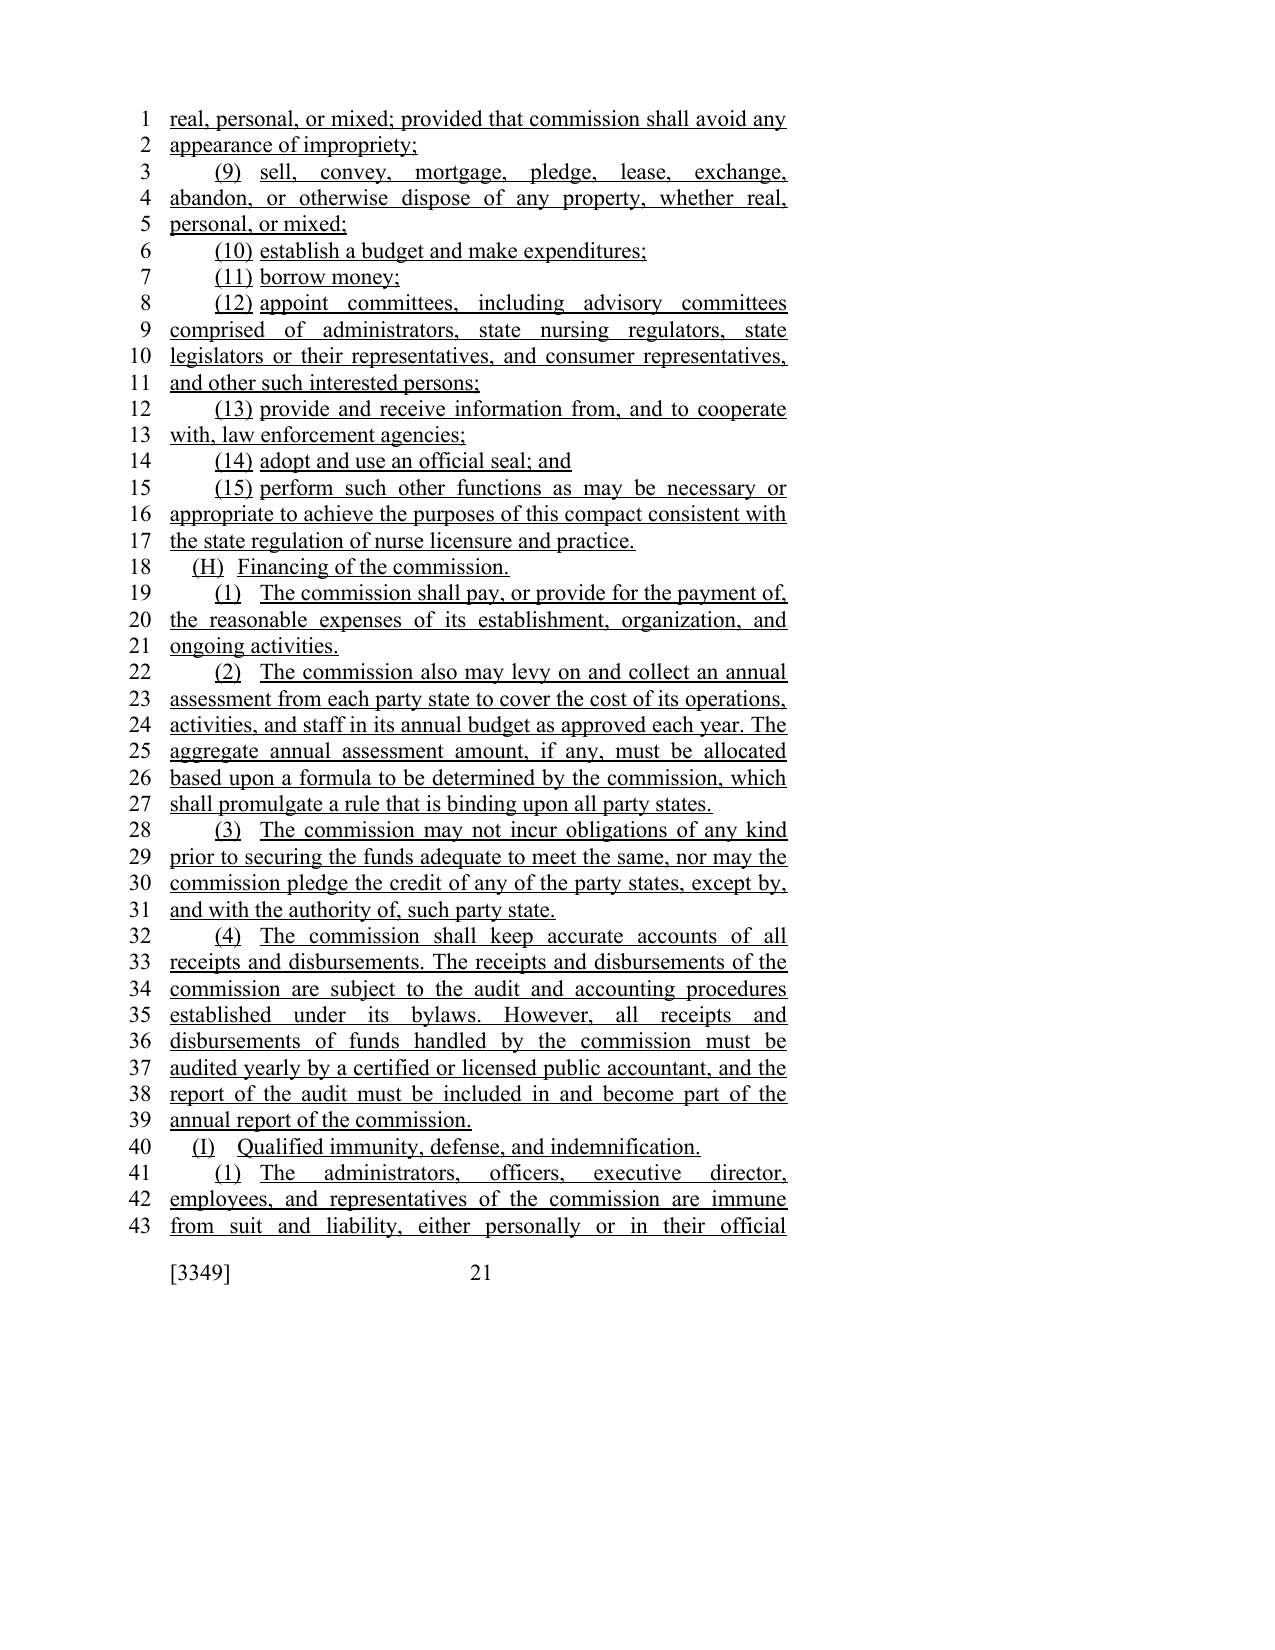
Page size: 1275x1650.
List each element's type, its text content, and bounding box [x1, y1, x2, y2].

text (2) The commission also may levy on and collect an annual assessment from each party state to cover the cost of its operations, activities, and staff in its annual budget as approved each year. The aggregate annual assessment amount, if any, must be allocated based upon a formula to be determined by the commission, which shall promulgate a rule that is binding upon all party states. [169, 658, 787, 708]
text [169, 105, 787, 128]
text (12) appoint committees, including advisory committees comprised of administrators, state nursing regulators, state legislators or their representatives, and consumer representatives, and other such interested persons; [169, 289, 787, 339]
text (13) provide and receive information from, and to cooperate with, law enforcement agencies; [169, 395, 787, 448]
text (3) The commission may not incur obligations of any kind prior to securing the funds adequate to meet the same, nor may the commission pledge the credit of any of the party states, except by, and with the authority of, such party state. [169, 893, 787, 922]
text (1) The commission shall pay, or provide for the payment of, the reasonable expenses of its establishment, organization, and ongoing activities. [169, 630, 787, 658]
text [169, 129, 787, 158]
text (9) sell, convey, mortgage, pledge, lease, exchange, abandon, or otherwise dispose of any property, whether real, personal, or mixed; [169, 158, 787, 207]
text (9) sell, convey, mortgage, pledge, lease, exchange, abandon, or otherwise dispose of any property, whether real, personal, or mixed; [169, 208, 787, 237]
text (12) appoint committees, including advisory committees comprised of administrators, state nursing regulators, state legislators or their representatives, and consumer representatives, and other such interested persons; [169, 366, 787, 395]
text (12) appoint committees, including advisory committees comprised of administrators, state nursing regulators, state legislators or their representatives, and consumer representatives, and other such interested persons; [169, 340, 787, 365]
text (4) The commission shall keep accurate accounts of all receipts and disbursements. The receipts and disbursements of the commission are subject to the audit and accounting procedures established under its bylaws. However, all receipts and disbursements of funds handled by the commission must be audited yearly by a certified or licensed public accountant, and the report of the audit must be included in and become part of the annual report of the commission. [169, 922, 787, 971]
text (15) perform such other functions as may be necessary or appropriate to achieve the purposes of this compact consistent with the state regulation of nurse licensure and practice. [169, 524, 787, 553]
text (10) establish a budget and make expenditures; [169, 237, 787, 263]
text (15) perform such other functions as may be necessary or appropriate to achieve the purposes of this compact consistent with the state regulation of nurse licensure and practice. [169, 474, 787, 523]
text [169, 1209, 787, 1235]
text (14) adopt and use an official seal; and [169, 448, 787, 474]
text (I) Qualified immunity, defense, and indemnification. [169, 1133, 787, 1159]
text (1) The commission shall pay, or provide for the payment of, the reasonable expenses of its establishment, organization, and ongoing activities. [169, 579, 787, 629]
text (H) Financing of the commission. [169, 553, 787, 579]
text (11) borrow money; [169, 263, 787, 289]
text (3) The commission may not incur obligations of any kind prior to securing the funds adequate to meet the same, nor may the commission pledge the credit of any of the party states, except by, and with the authority of, such party state. [169, 817, 787, 866]
text (3) The commission may not incur obligations of any kind prior to securing the funds adequate to meet the same, nor may the commission pledge the credit of any of the party states, except by, and with the authority of, such party state. [169, 867, 787, 892]
